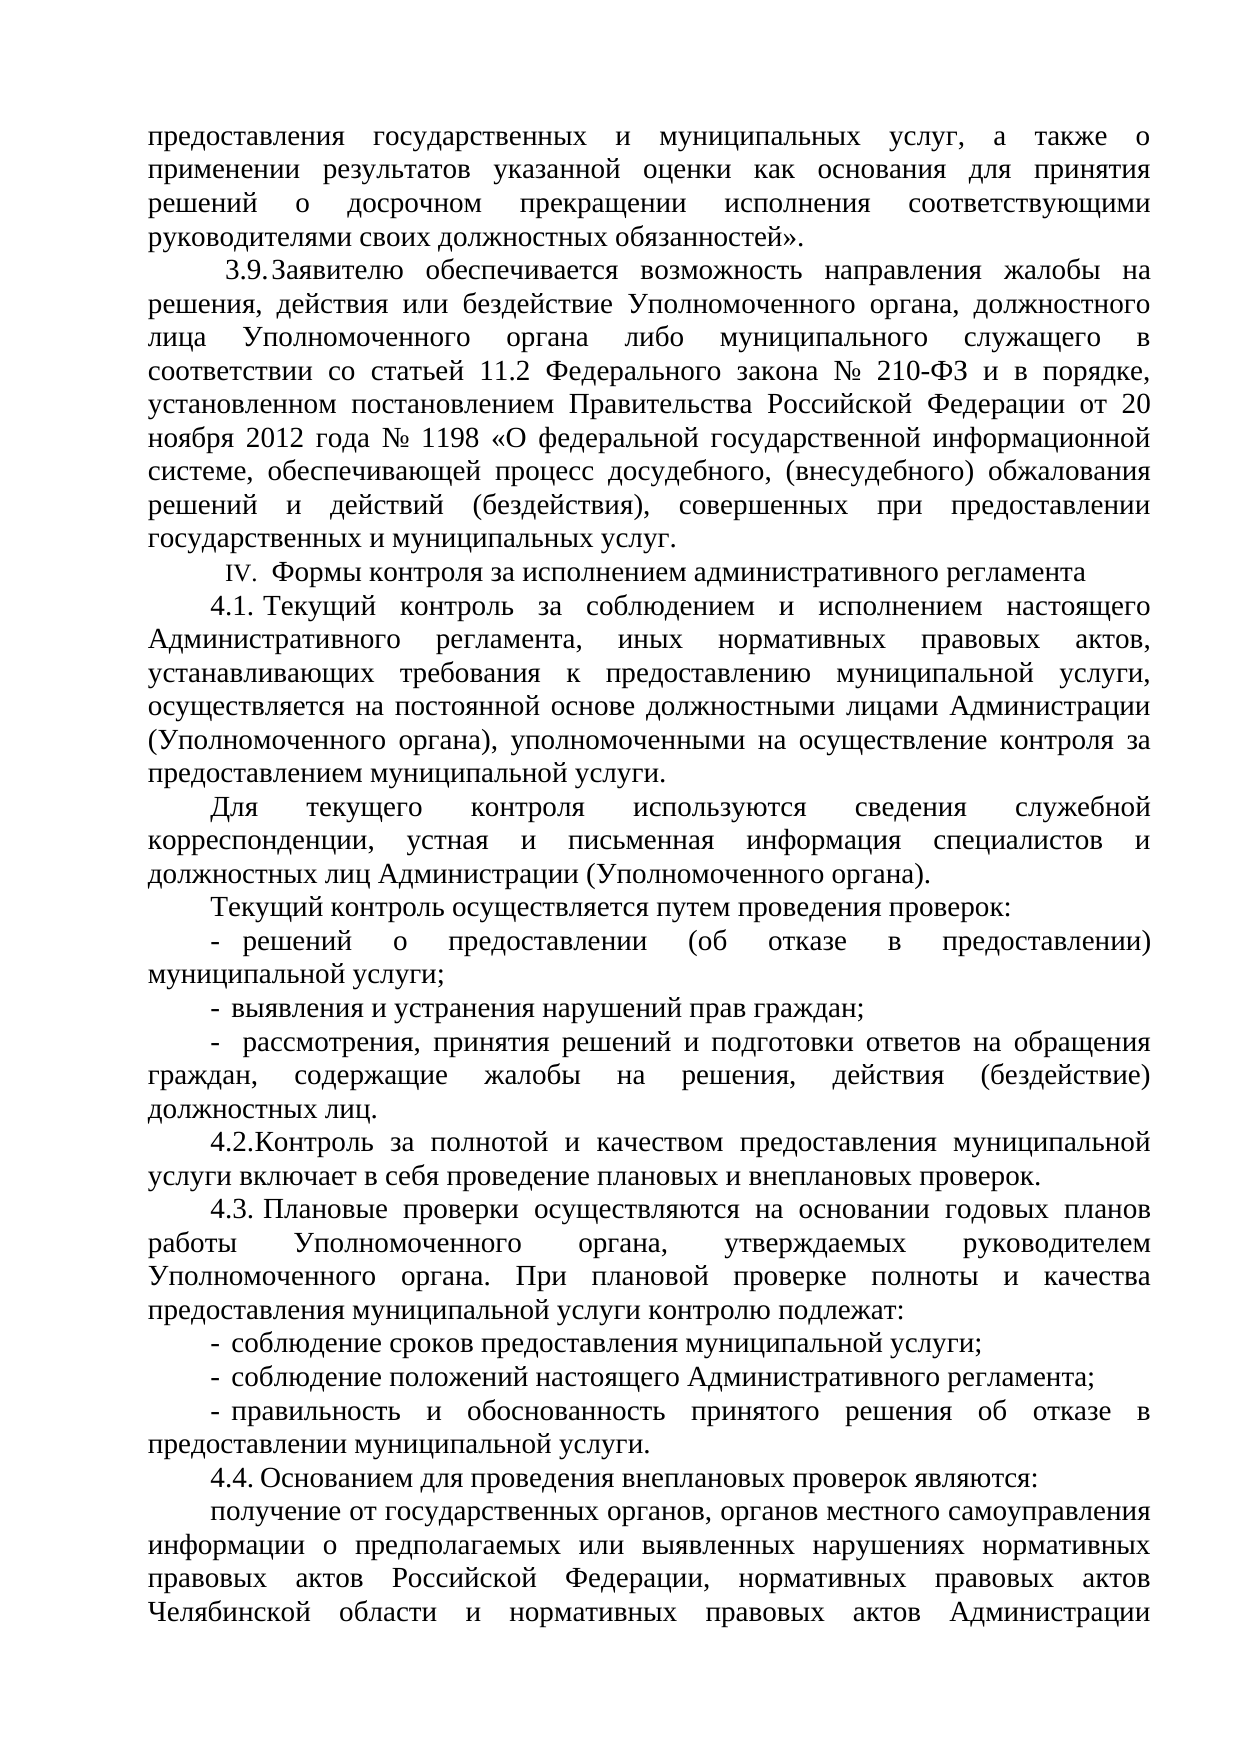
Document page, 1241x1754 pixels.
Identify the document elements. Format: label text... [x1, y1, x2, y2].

list соблюдение сроков предоставления муниципальной услуги; [148, 1326, 1152, 1359]
list Формы контроля за исполнением административного регламента [148, 554, 1152, 588]
list Плановые проверки осуществляются на основании годовых планов работы Уполномоченного органа, утверждаемых руководителем Уполномоченного органа. При плановой проверке полноты и качества предоставления муниципальной услуги контролю подлежат: [148, 1191, 1152, 1326]
list решений о предоставлении (об отказе в предоставлении) муниципальной услуги; [148, 923, 1152, 990]
list Заявителю обеспечивается возможность направления жалобы на решения, действия или бездействие Уполномоченного органа, должностного лица Уполномоченного органа либо муниципального служащего в соответствии со статьей 11.2 Федерального закона № 210-ФЗ и в порядке, установленном постановлением Правительства Российской Федерации от 20 ноября 2012 года № 1198 «О федеральной государственной информационной системе, обеспечивающей процесс досудебного, (внесудебного) обжалования решений и действий (бездействия), совершенных при предоставлении государственных и муниципальных услуг. [148, 252, 1152, 554]
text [148, 1493, 1152, 1627]
list Контроль за полнотой и качеством предоставления муниципальной услуги включает в себя проведение плановых и внеплановых проверок. [148, 1124, 1152, 1191]
list Основанием для проведения внеплановых проверок являются: [148, 1460, 1152, 1493]
list рассмотрения, принятия решений и подготовки ответов на обращения граждан, содержащие жалобы на решения, действия (бездействие) должностных лиц. [148, 1024, 1152, 1124]
text Текущий контроль осуществляется путем проведения проверок: [148, 889, 1152, 923]
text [148, 118, 1152, 252]
text Для текущего контроля используются сведения служебной корреспонденции, устная и письменная информация специалистов и должностных лиц Администрации (Уполномоченного органа). [148, 789, 1152, 889]
list правильность и обоснованность принятого решения об отказе в предоставлении муниципальной услуги. [148, 1393, 1152, 1460]
list соблюдение положений настоящего Административного регламента; [148, 1359, 1152, 1393]
list Текущий контроль за соблюдением и исполнением настоящего Административного регламента, иных нормативных правовых актов, устанавливающих требования к предоставлению муниципальной услуги, осуществляется на постоянной основе должностными лицами Администрации (Уполномоченного органа), уполномоченными на осуществление контроля за предоставлением муниципальной услуги. [148, 588, 1152, 789]
list выявления и устранения нарушений прав граждан; [148, 990, 1152, 1024]
